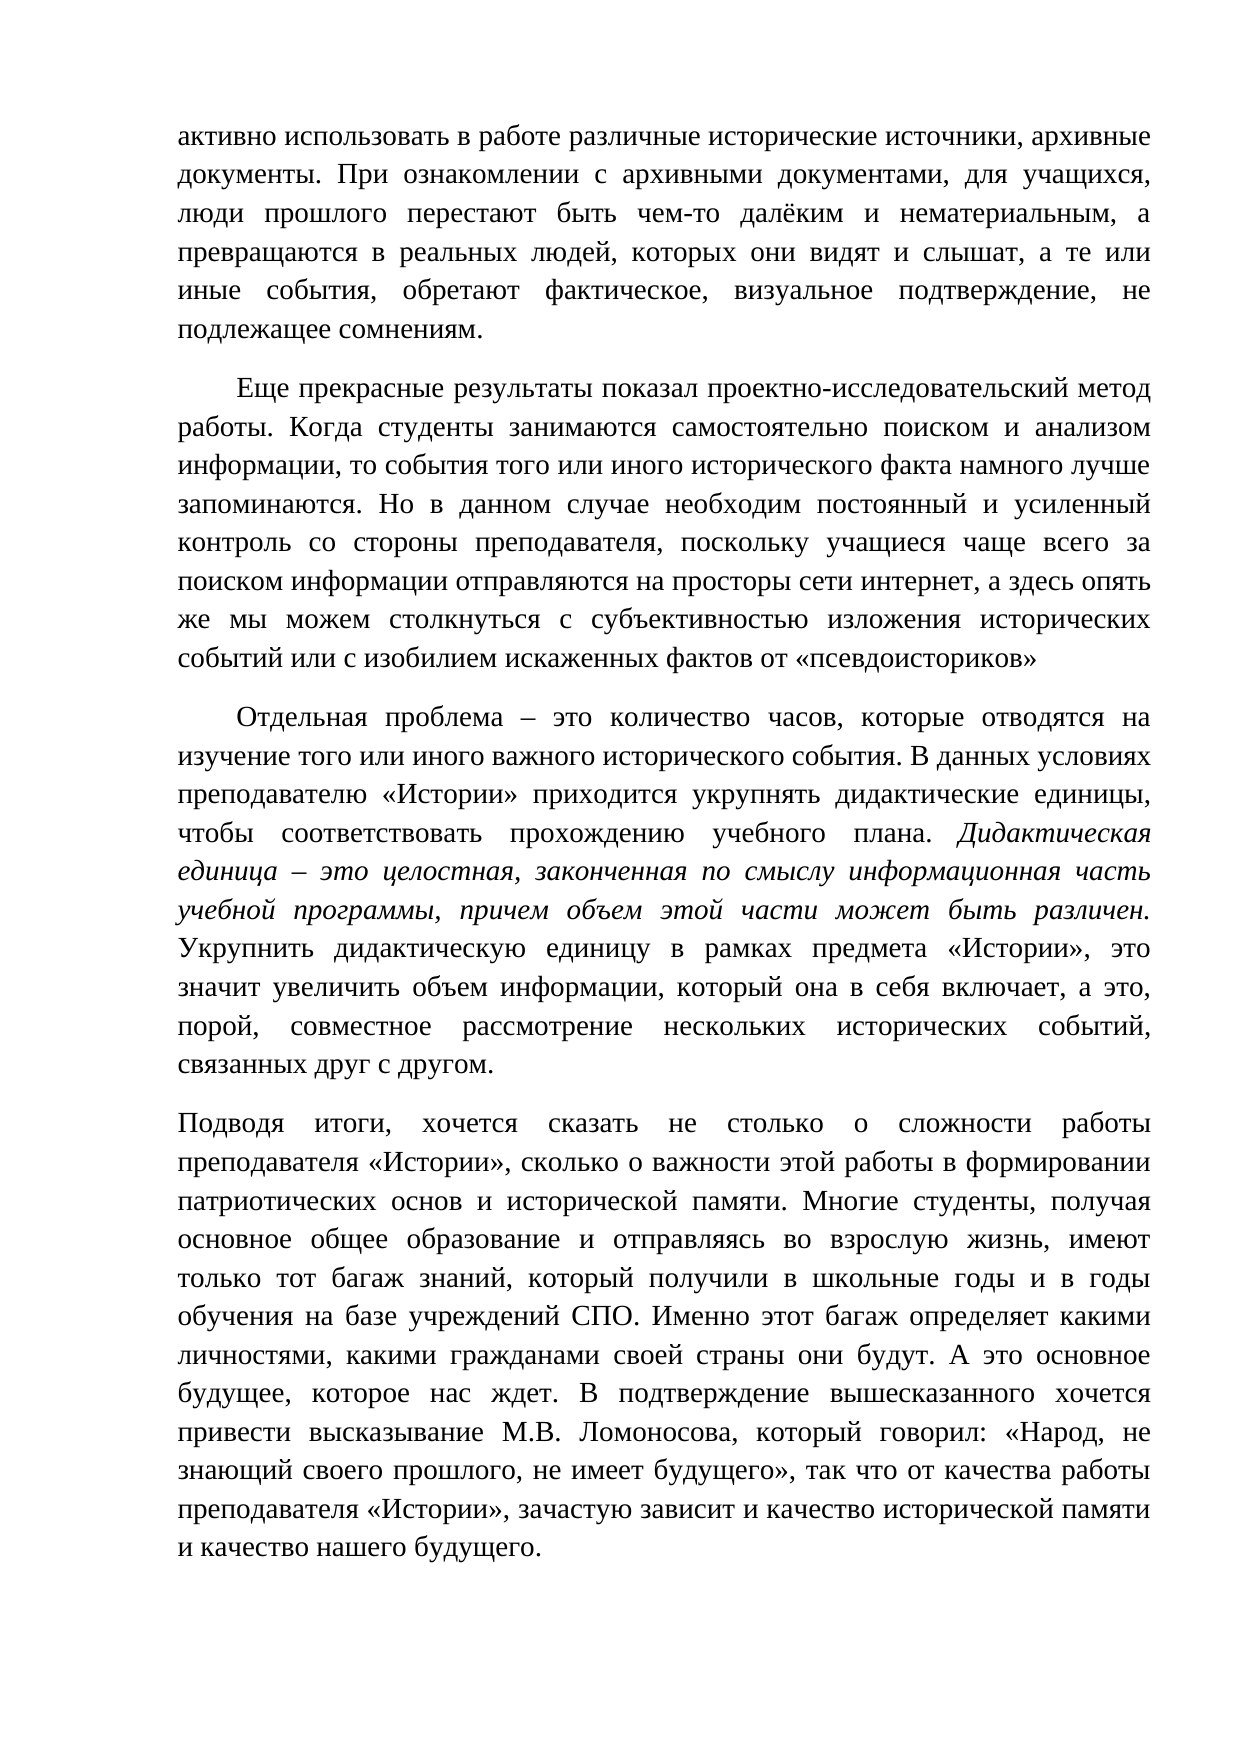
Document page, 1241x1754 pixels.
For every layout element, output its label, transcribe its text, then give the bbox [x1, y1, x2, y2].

text Отдельная проблема – это количество часов, которые отводятся на изучение того или иного важного исторического события. В данных условиях преподавателю «Истории» приходится укрупнять дидактические единицы, чтобы соответствовать прохождению учебного плана. Дидактическая единица – это целостная, законченная по смыслу информационная часть учебной программы, причем объем этой части может быть различен. Укрупнить дидактическую единицу в рамках предмета «Истории», это значит увеличить объем информации, который она в себя включает, а это, порой, совместное рассмотрение нескольких исторических событий, связанных друг с другом. [177, 699, 1152, 1080]
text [177, 118, 1152, 344]
text Подводя итоги, хочется сказать не столько о сложности работы преподавателя «Истории», сколько о важности этой работы в формировании патриотических основ и исторической памяти. Многие студенты, получая основное общее образование и отправляясь во взрослую жизнь, имеют только тот багаж знаний, который получили в школьные годы и в годы обучения на базе учреждений СПО. Именно этот багаж определяет какими личностями, какими гражданами своей страны они будут. А это основное будущее, которое нас ждет. В подтверждение вышесказанного хочется привести высказывание М.В. Ломоносова, который говорил: «Народ, не знающий своего прошлого, не имеет будущего», так что от качества работы преподавателя «Истории», зачастую зависит и качество исторической памяти и качество нашего будущего. [177, 1106, 1152, 1563]
text Еще прекрасные результаты показал проектно-исследовательский метод работы. Когда студенты занимаются самостоятельно поиском и анализом информации, то события того или иного исторического факта намного лучше запоминаются. Но в данном случае необходим постоянный и усиленный контроль со стороны преподавателя, поскольку учащиеся чаще всего за поиском информации отправляются на просторы сети интернет, а здесь опять же мы можем столкнуться с субъективностью изложения исторических событий или с изобилием искаженных фактов от «псевдоисториков» [177, 370, 1152, 673]
